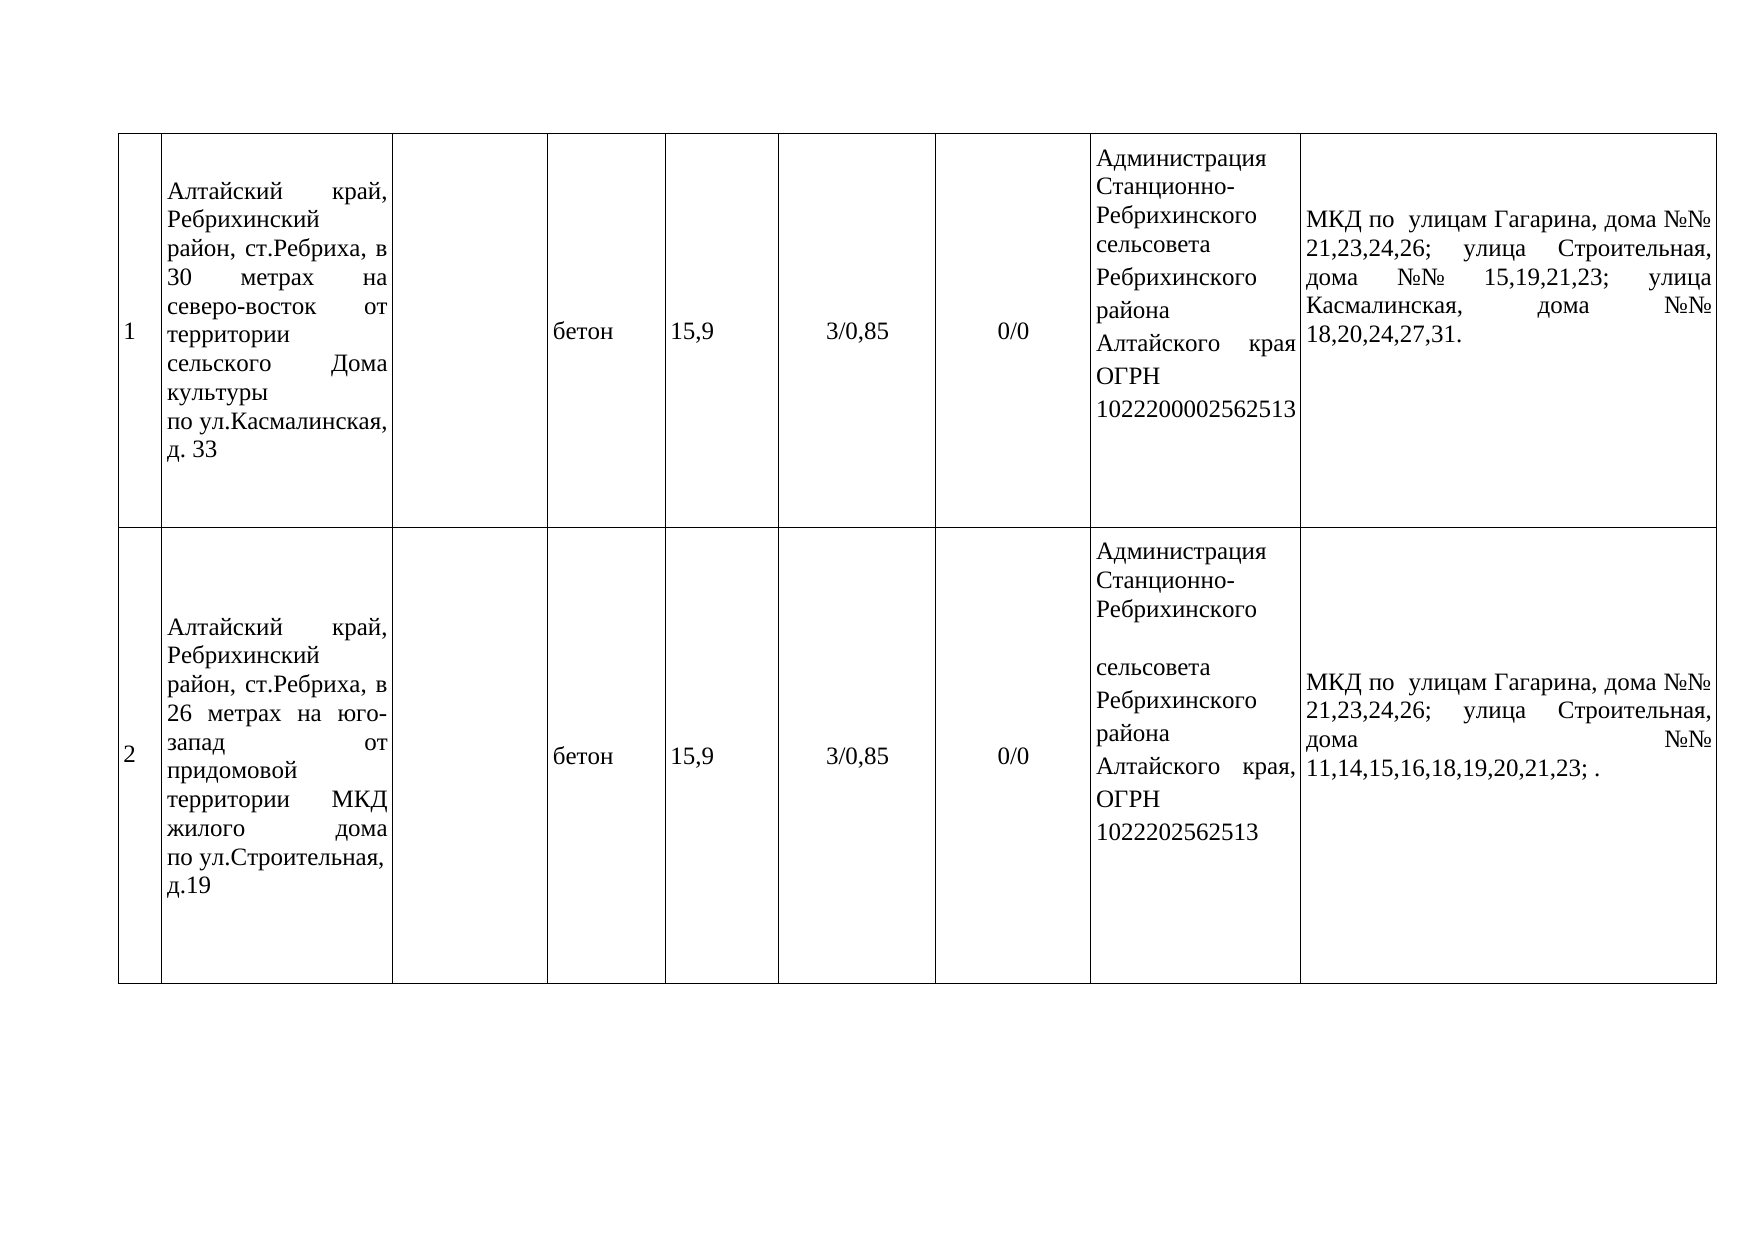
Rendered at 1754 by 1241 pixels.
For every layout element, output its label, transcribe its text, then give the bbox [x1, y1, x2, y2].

table_cell бетон [548, 528, 665, 983]
table_cell МКД по улицам Гагарина, дома №№ 21,23,24,26; улица Строительная, дома №№ 11,14,15,16,18,19,20,21,23; . [1301, 528, 1716, 983]
table_cell 0/0 [936, 528, 1090, 983]
table_cell бетон [548, 134, 665, 527]
table_cell 15,9 [666, 134, 778, 527]
table_cell 1 [119, 134, 161, 527]
table_cell [393, 134, 547, 527]
table_cell [393, 528, 547, 983]
table_cell 3/0,85 [779, 528, 935, 983]
table_cell 15,9 [666, 528, 778, 983]
table_cell Алтайский край, Ребрихинский район, ст.Ребриха, в на юго-запад от придомовой территории МКД жилого дома по ул.Строительная, д.19 [162, 528, 392, 983]
table_cell 2 [119, 528, 161, 983]
table_cell Администрация Станционно-Ребрихинского сельсовета Ребрихинского района Алтайского края, ОГРН 1022202562513 [1091, 528, 1300, 983]
table_cell 0/0 [936, 134, 1090, 527]
table_cell МКД по улицам Гагарина, дома №№ 21,23,24,26; улица Строительная, дома №№ 15,19,21,23; улица Касмалинская, дома №№ 18,20,24,27,31. [1301, 134, 1716, 527]
table_cell 3/0,85 [779, 134, 935, 527]
table_cell Алтайский край, Ребрихинский район, ст.Ребриха, в на северо-восток от территории сельского Дома культуры по ул.Касмалинская, д. 33 [162, 134, 392, 527]
table_cell Администрация Станционно-Ребрихинского сельсовета Ребрихинского района Алтайского края ОГРН 1022200002562513 [1091, 134, 1300, 527]
